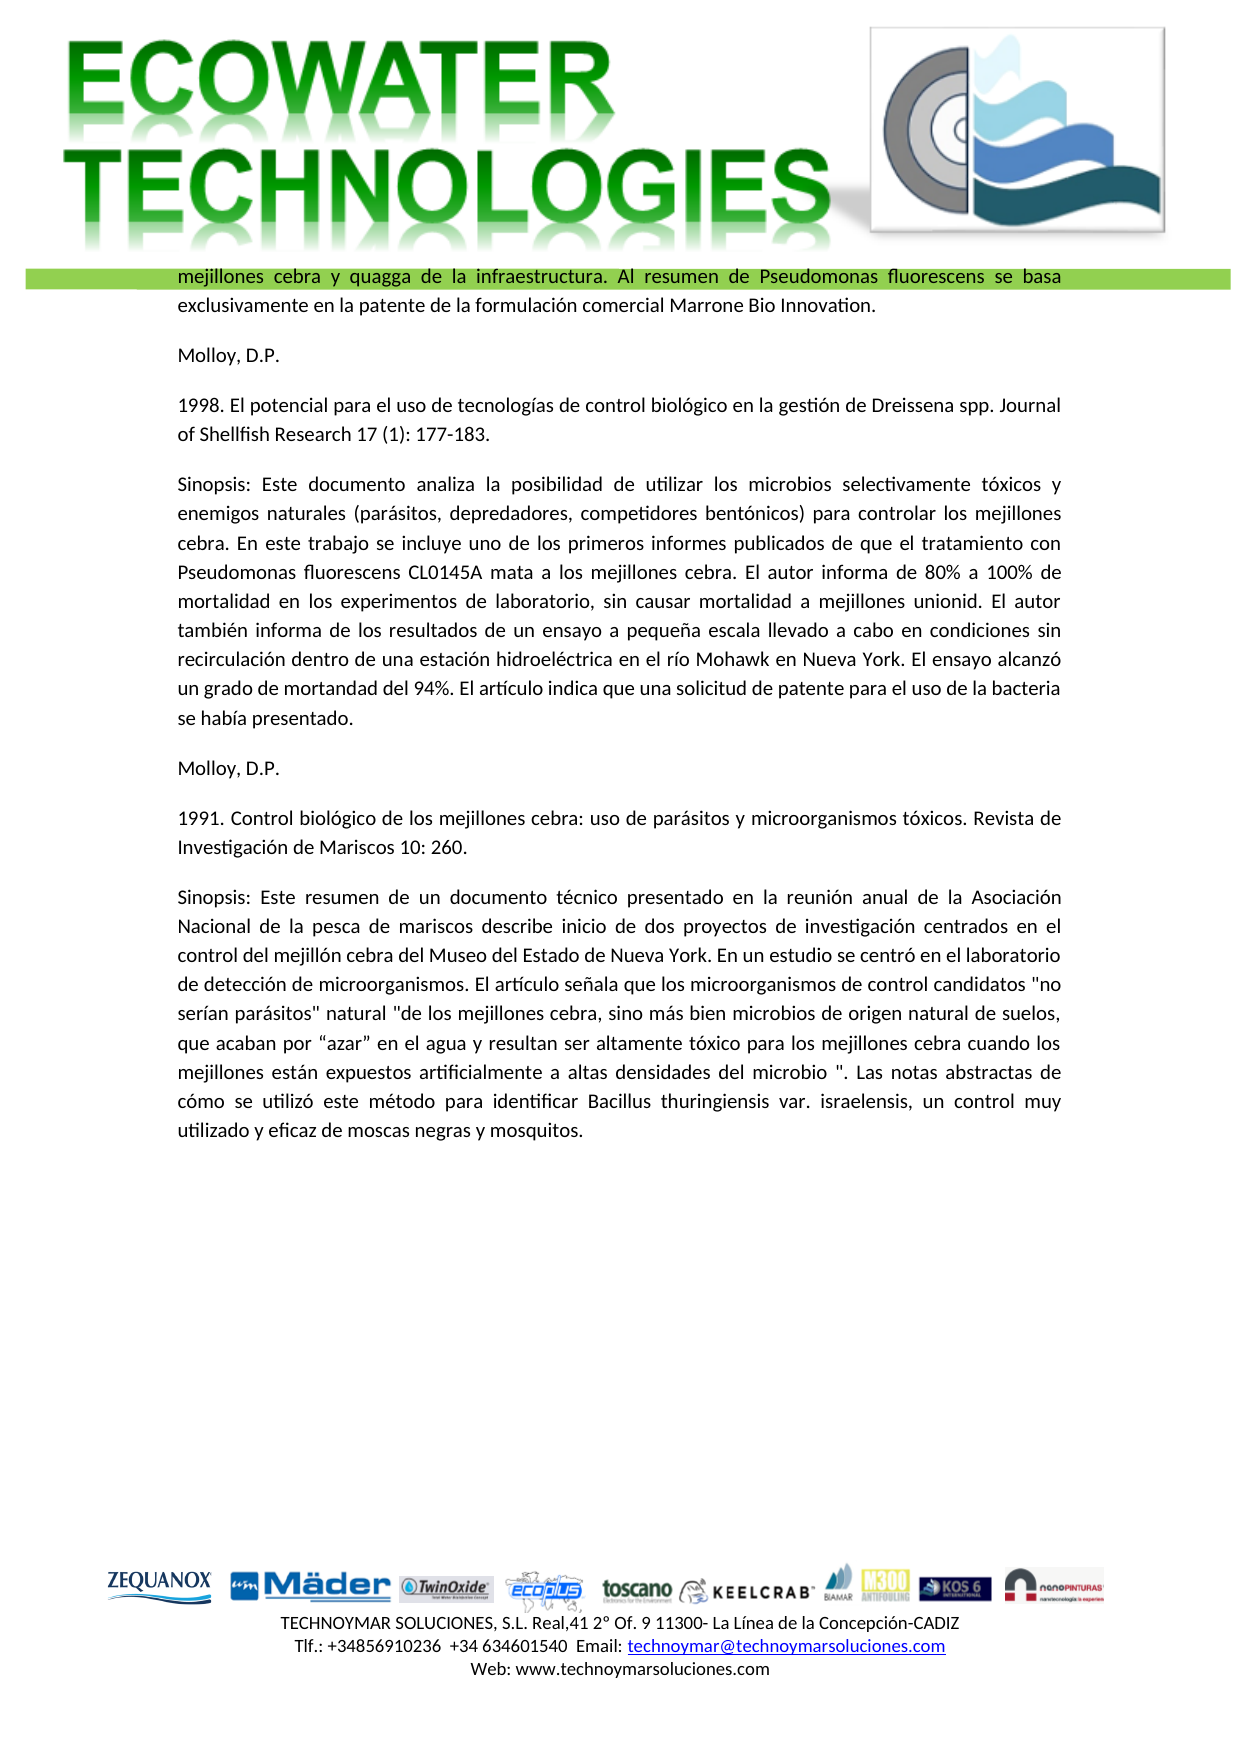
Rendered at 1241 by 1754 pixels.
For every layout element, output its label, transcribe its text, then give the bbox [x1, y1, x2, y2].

picture [228, 1555, 1104, 1612]
text 1998. El potencial para el uso de tecnologías de control biológico en la gestión de Dreissena spp. Journal of Shellfish Research 17 (1): 177-183. [177, 392, 1063, 447]
text Sinopsis: Este documento analiza la posibilidad de utilizar los microbios selectivamente tóxicos y enemigos naturales (parásitos, depredadores, competidores bentónicos) para controlar los mejillones cebra. En este trabajo se incluye uno de los primeros informes publicados de que el tratamiento con Pseudomonas fluorescens CL0145A mata a los mejillones cebra. El autor informa de 80% a 100% de mortalidad en los experimentos de laboratorio, sin causar mortalidad a mejillones unionid. El autor también informa de los resultados de un ensayo a pequeña escala llevado a cabo en condiciones sin recirculación dentro de una estación hidroeléctrica en el río Mohawk en Nueva York. El ensayo alcanzó un grado de mortandad del 94%. El artículo indica que una solicitud de patente para el uso de la bacteria se había presentado. [177, 471, 1063, 730]
picture [105, 1569, 212, 1604]
text Molloy, D.P. [177, 755, 1063, 780]
text Sinopsis: Este resumen de un documento técnico presentado en la reunión anual de la Asociación Nacional de la pesca de mariscos describe inicio de dos proyectos de investigación centrados en el control del mejillón cebra del Museo del Estado de Nueva York. En un estudio se centró en el laboratorio de detección de microorganismos. El artículo señala que los microorganismos de control candidatos "no serían parásitos" natural "de los mejillones cebra, sino más bien microbios de origen natural de suelos, que acaban por “azar” en el agua y resultan ser altamente tóxico para los mejillones cebra cuando los mejillones están expuestos artificialmente a altas densidades del microbio ". Las notas abstractas de cómo se utilizó este método para identificar Bacillus thuringiensis var. israelensis, un control muy utilizado y eficaz de moscas negras y mosquitos. [177, 884, 1063, 1143]
picture [62, 25, 1178, 263]
text Molloy, D.P. [177, 342, 1063, 368]
text 1991. Control biológico de los mejillones cebra: uso de parásitos y microorganismos tóxicos. Revista de Investigación de Mariscos 10: 260. [177, 805, 1063, 859]
